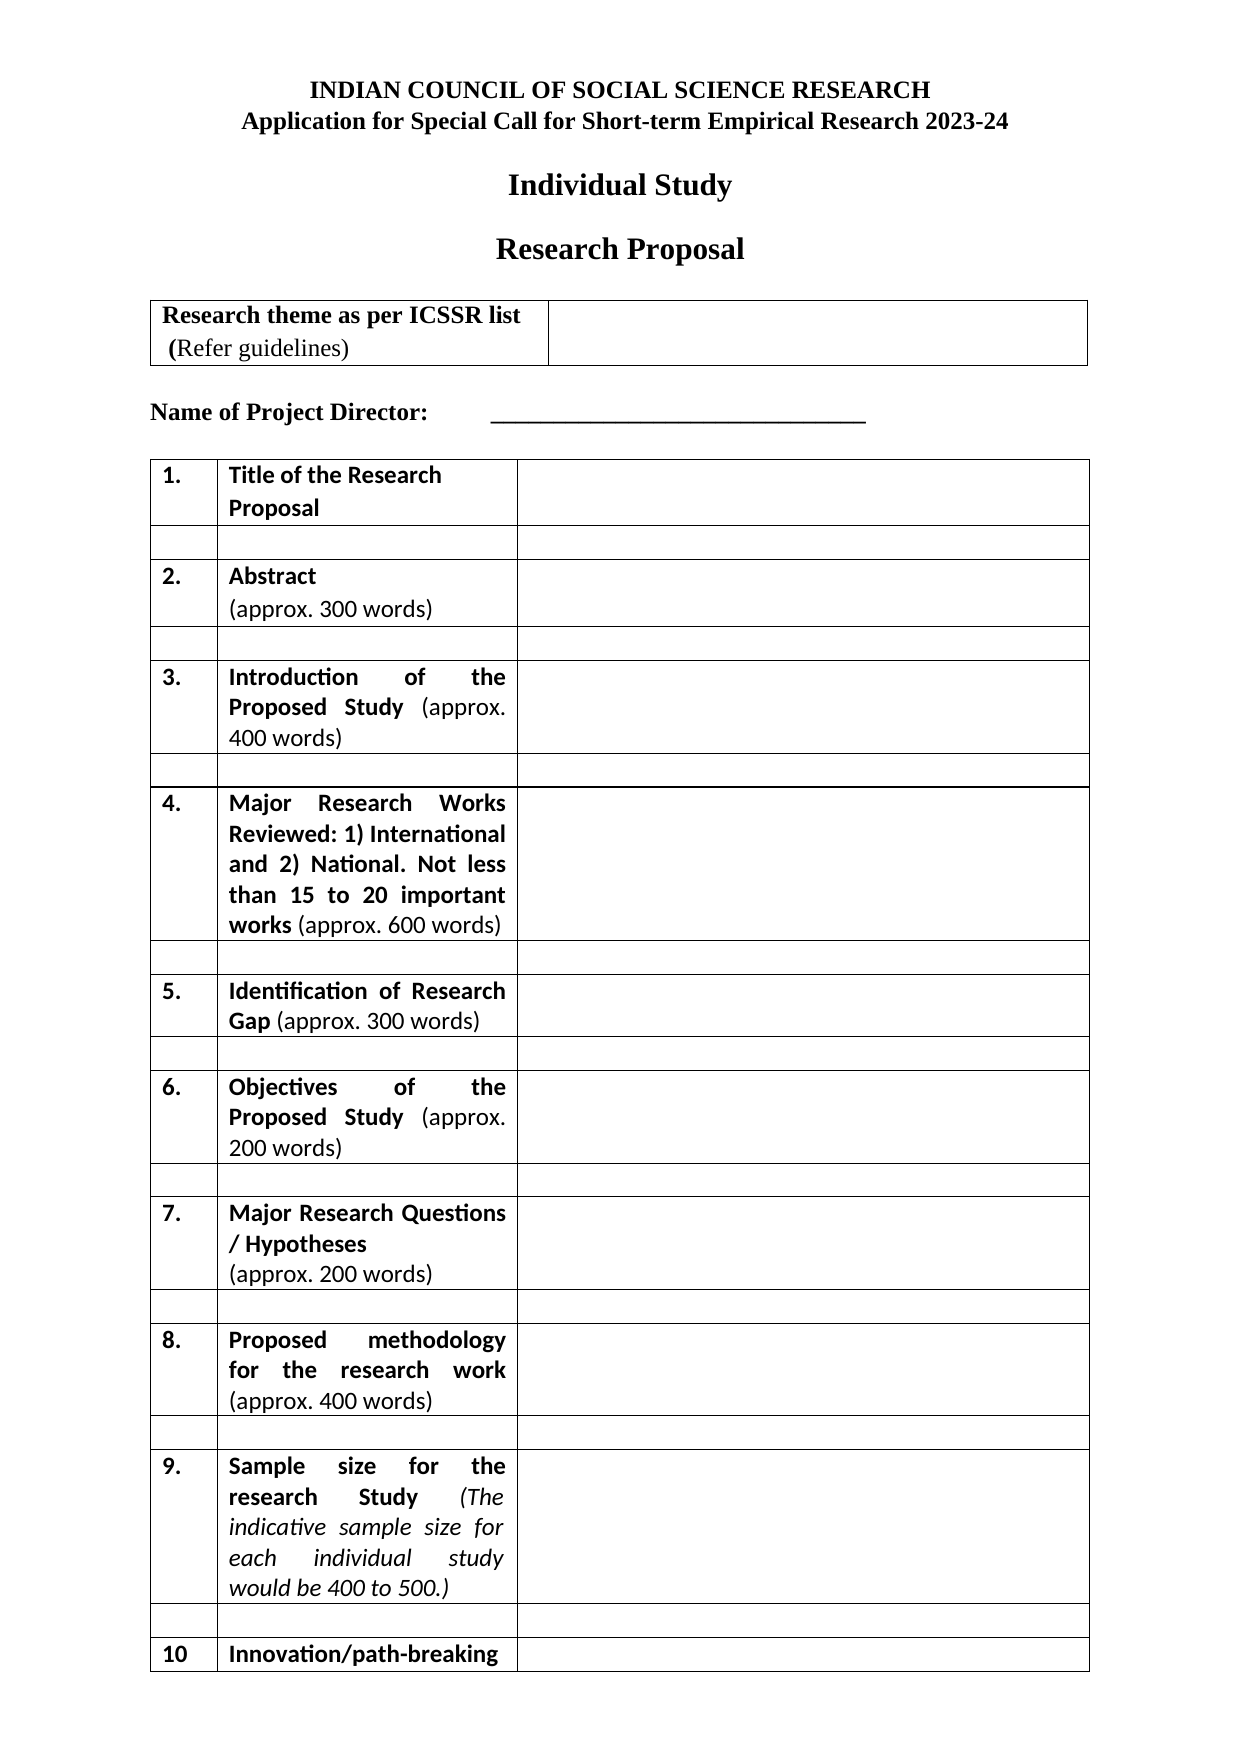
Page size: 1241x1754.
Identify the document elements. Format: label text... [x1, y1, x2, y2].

table_cell [218, 1604, 517, 1637]
table_cell 3. [151, 661, 217, 752]
table_cell [151, 1604, 217, 1637]
table_cell [518, 941, 1089, 974]
table_cell 8. [151, 1324, 217, 1415]
table_cell [518, 1604, 1089, 1637]
text INDIAN COUNCIL OF SOCIAL SCIENCE RESEARCH [150, 75, 1090, 104]
subtitle Application for Special Call for Short-term Empirical Research 2023-24 [150, 106, 1087, 135]
table_cell [218, 1416, 517, 1449]
table_cell Abstract (approx. 300 words) [218, 560, 517, 626]
table_cell [151, 1164, 217, 1196]
text Research Proposal [150, 230, 1090, 266]
table_cell [518, 1037, 1089, 1070]
table_cell Sample size for the research Study (The indicative sample size for each individual study would be 400 to 500.) [218, 1450, 517, 1603]
table_header Title of the Research Proposal [218, 460, 517, 525]
table_cell Major Research Questions / Hypotheses (approx. 200 words) [218, 1197, 517, 1289]
table_cell 10. [151, 1638, 217, 1671]
table_cell Major Research Works Reviewed: 1) International and 2) National. Not less than 15 to 20 important works (approx. 600 words) [218, 788, 517, 940]
table_cell 4. [151, 788, 217, 940]
table_cell [518, 1197, 1089, 1289]
table_cell [218, 1037, 517, 1070]
table_cell 2. [151, 560, 217, 626]
table_cell [218, 941, 517, 974]
table_header [518, 460, 1089, 525]
table_cell [151, 1290, 217, 1323]
table_cell [518, 1071, 1089, 1162]
table_header [549, 301, 1087, 365]
table_cell [151, 1416, 217, 1449]
table_cell [518, 1416, 1089, 1449]
table_cell Proposed methodology for the research work (approx. 400 words) [218, 1324, 517, 1415]
table_cell 7. [151, 1197, 217, 1289]
table_cell [151, 526, 217, 559]
table_cell [518, 1324, 1089, 1415]
table_cell [518, 560, 1089, 626]
table_cell 9. [151, 1450, 217, 1603]
table_cell [518, 526, 1089, 559]
text Individual Study [150, 166, 1090, 202]
table_cell [518, 627, 1089, 660]
table_cell [518, 1164, 1089, 1196]
table_cell [218, 1290, 517, 1323]
table_cell [151, 941, 217, 974]
table_cell Introduction of the Proposed Study (approx. 400 words) [218, 661, 517, 752]
table_cell [218, 627, 517, 660]
table_cell [518, 1290, 1089, 1323]
text Name of Project Director: ______________________________ [150, 397, 1090, 426]
table_cell [518, 1638, 1089, 1671]
table_cell 6. [151, 1071, 217, 1162]
table_cell Identification of Research Gap (approx. 300 words) [218, 975, 517, 1036]
table_cell 5. [151, 975, 217, 1036]
table_cell [518, 975, 1089, 1036]
table_cell [518, 1450, 1089, 1603]
table_cell [218, 526, 517, 559]
table_cell [518, 754, 1089, 786]
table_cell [218, 1638, 517, 1671]
table_cell [218, 754, 517, 786]
table_header 1. [151, 460, 217, 525]
table_cell [218, 1164, 517, 1196]
table_cell [518, 661, 1089, 752]
table_cell [518, 788, 1089, 940]
table_cell [151, 627, 217, 660]
table_header Research theme as per ICSSR list (Refer guidelines) [151, 301, 548, 365]
table_cell [151, 754, 217, 786]
table_cell Objectives of the Proposed Study (approx. 200 words) [218, 1071, 517, 1162]
table_cell [151, 1037, 217, 1070]
